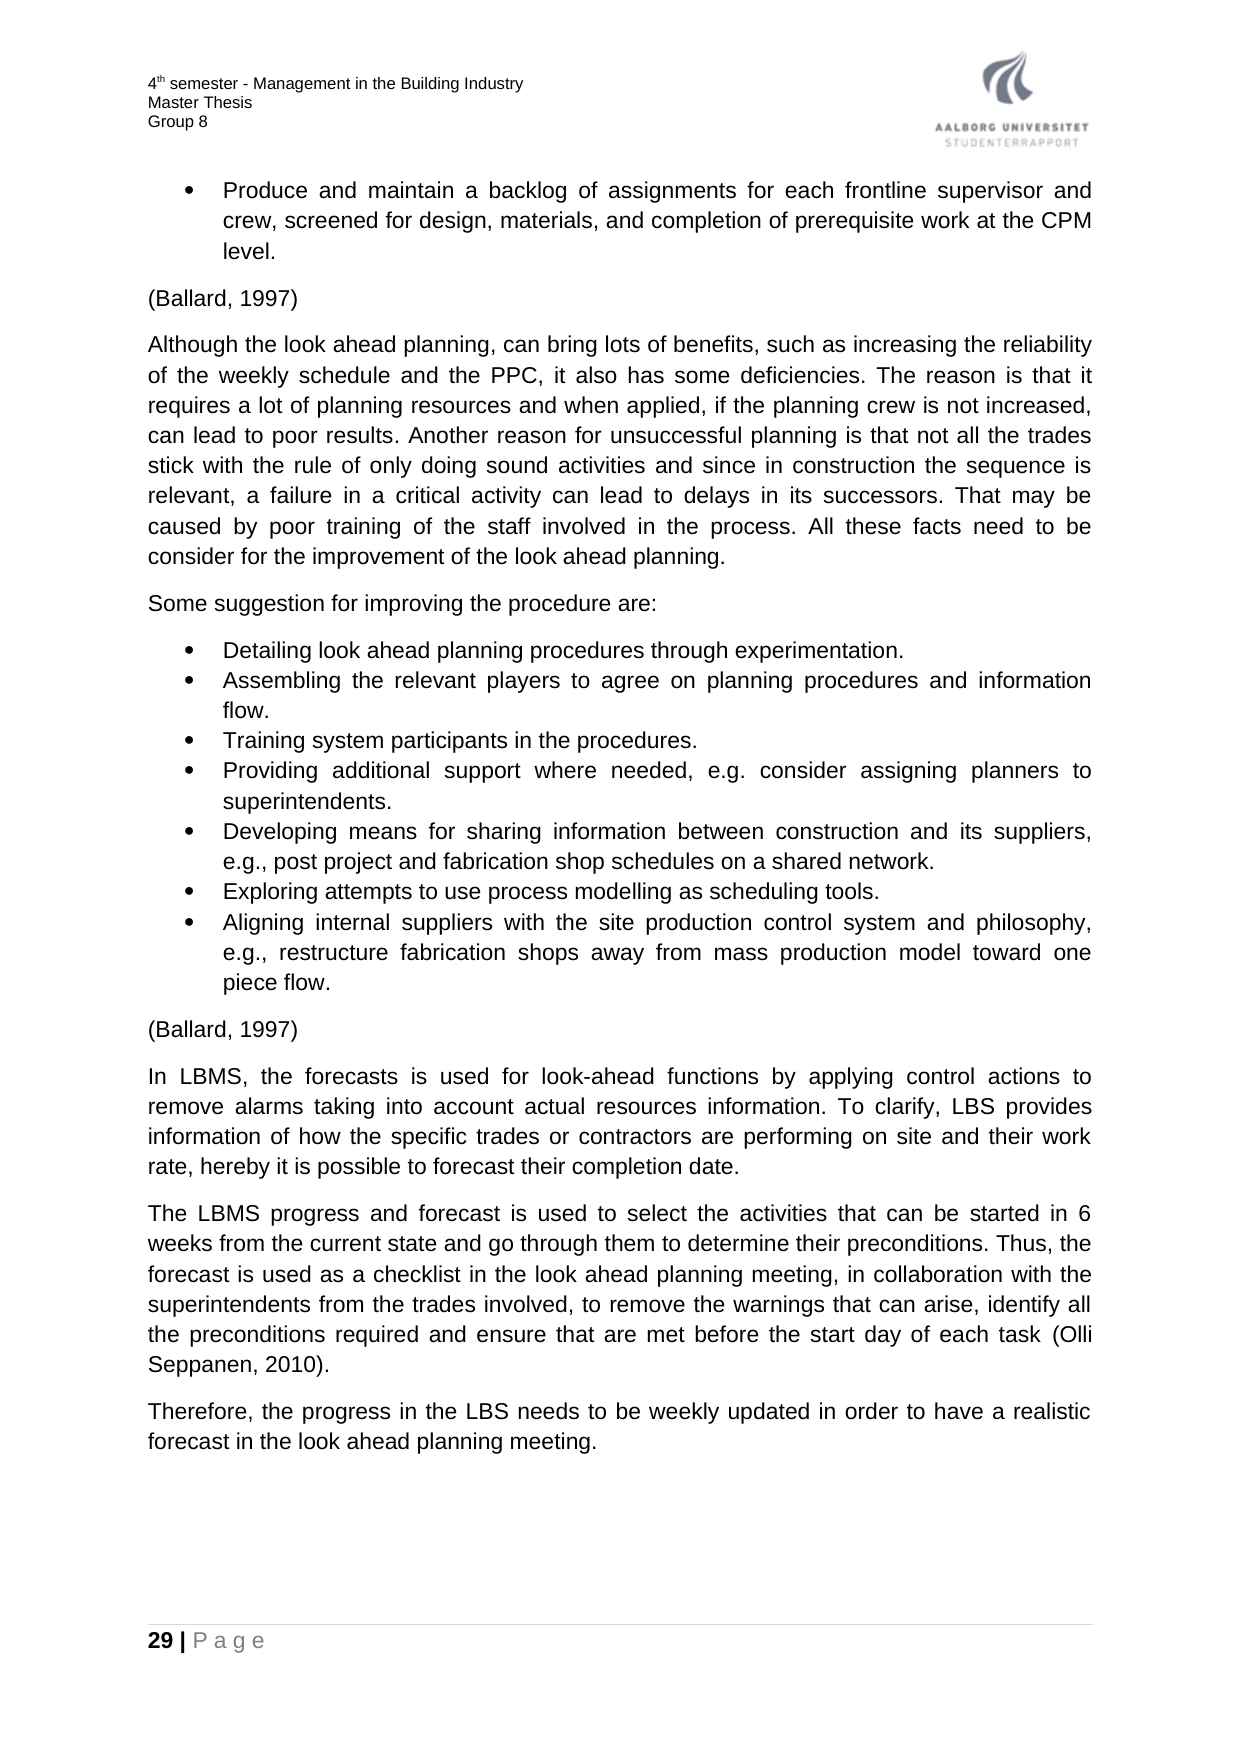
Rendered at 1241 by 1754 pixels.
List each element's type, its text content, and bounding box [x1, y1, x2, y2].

text The LBMS progress and forecast is used to select the activities that can be started in 6 weeks from the current state and go through them to determine their preconditions. Thus, the forecast is used as a checklist in the look ahead planning meeting, in collaboration with the superintendents from the trades involved, to remove the warnings that can arise, identify all the preconditions required and ensure that are met before the start day of each task . [148, 1200, 1093, 1378]
text Therefore, the progress in the LBS needs to be weekly updated in order to have a realistic forecast in the look ahead planning meeting. [148, 1398, 1093, 1455]
list Produce and maintain a backlog of assignments for each frontline supervisor and crew, screened for design, materials, and completion of prerequisite work at the CPM level. [185, 177, 1093, 264]
text In LBMS, the forecasts is used for look-ahead functions by applying control actions to remove alarms taking into account actual resources information. To clarify, LBS provides information of how the specific trades or contractors are performing on site and their work rate, hereby it is possible to forecast their completion date. [148, 1063, 1093, 1180]
text Although the look ahead planning, can bring lots of benefits, such as increasing the reliability of the weekly schedule and the PPC, it also has some deficiencies. The reason is that it requires a lot of planning resources and when applied, if the planning crew is not increased, can lead to poor results. Another reason for unsuccessful planning is that not all the trades stick with the rule of only doing sound activities and since in construction the sequence is relevant, a failure in a critical activity can lead to delays in its successors. That may be caused by poor training of the staff involved in the process. All these facts need to be consider for the improvement of the look ahead planning. [148, 331, 1093, 569]
list Exploring attempts to use process modelling as scheduling tools. [185, 878, 1093, 905]
text Some suggestion for improving the procedure are: [148, 590, 1093, 616]
list Providing additional support where needed, e.g. consider assigning planners to superintendents. [185, 757, 1093, 814]
picture [918, 45, 1107, 157]
list Developing means for sharing information between construction and its suppliers, e.g., post project and fabrication shop schedules on a shared network. [185, 818, 1093, 874]
list Training system participants in the procedures. [185, 727, 1093, 754]
list Assembling the relevant players to agree on planning procedures and information flow. [185, 667, 1093, 723]
list Detailing look ahead planning procedures through experimentation. [185, 637, 1093, 663]
list Aligning internal suppliers with the site production control system and philosophy, e.g., restructure fabrication shops away from mass production model toward one piece flow. [185, 908, 1093, 995]
